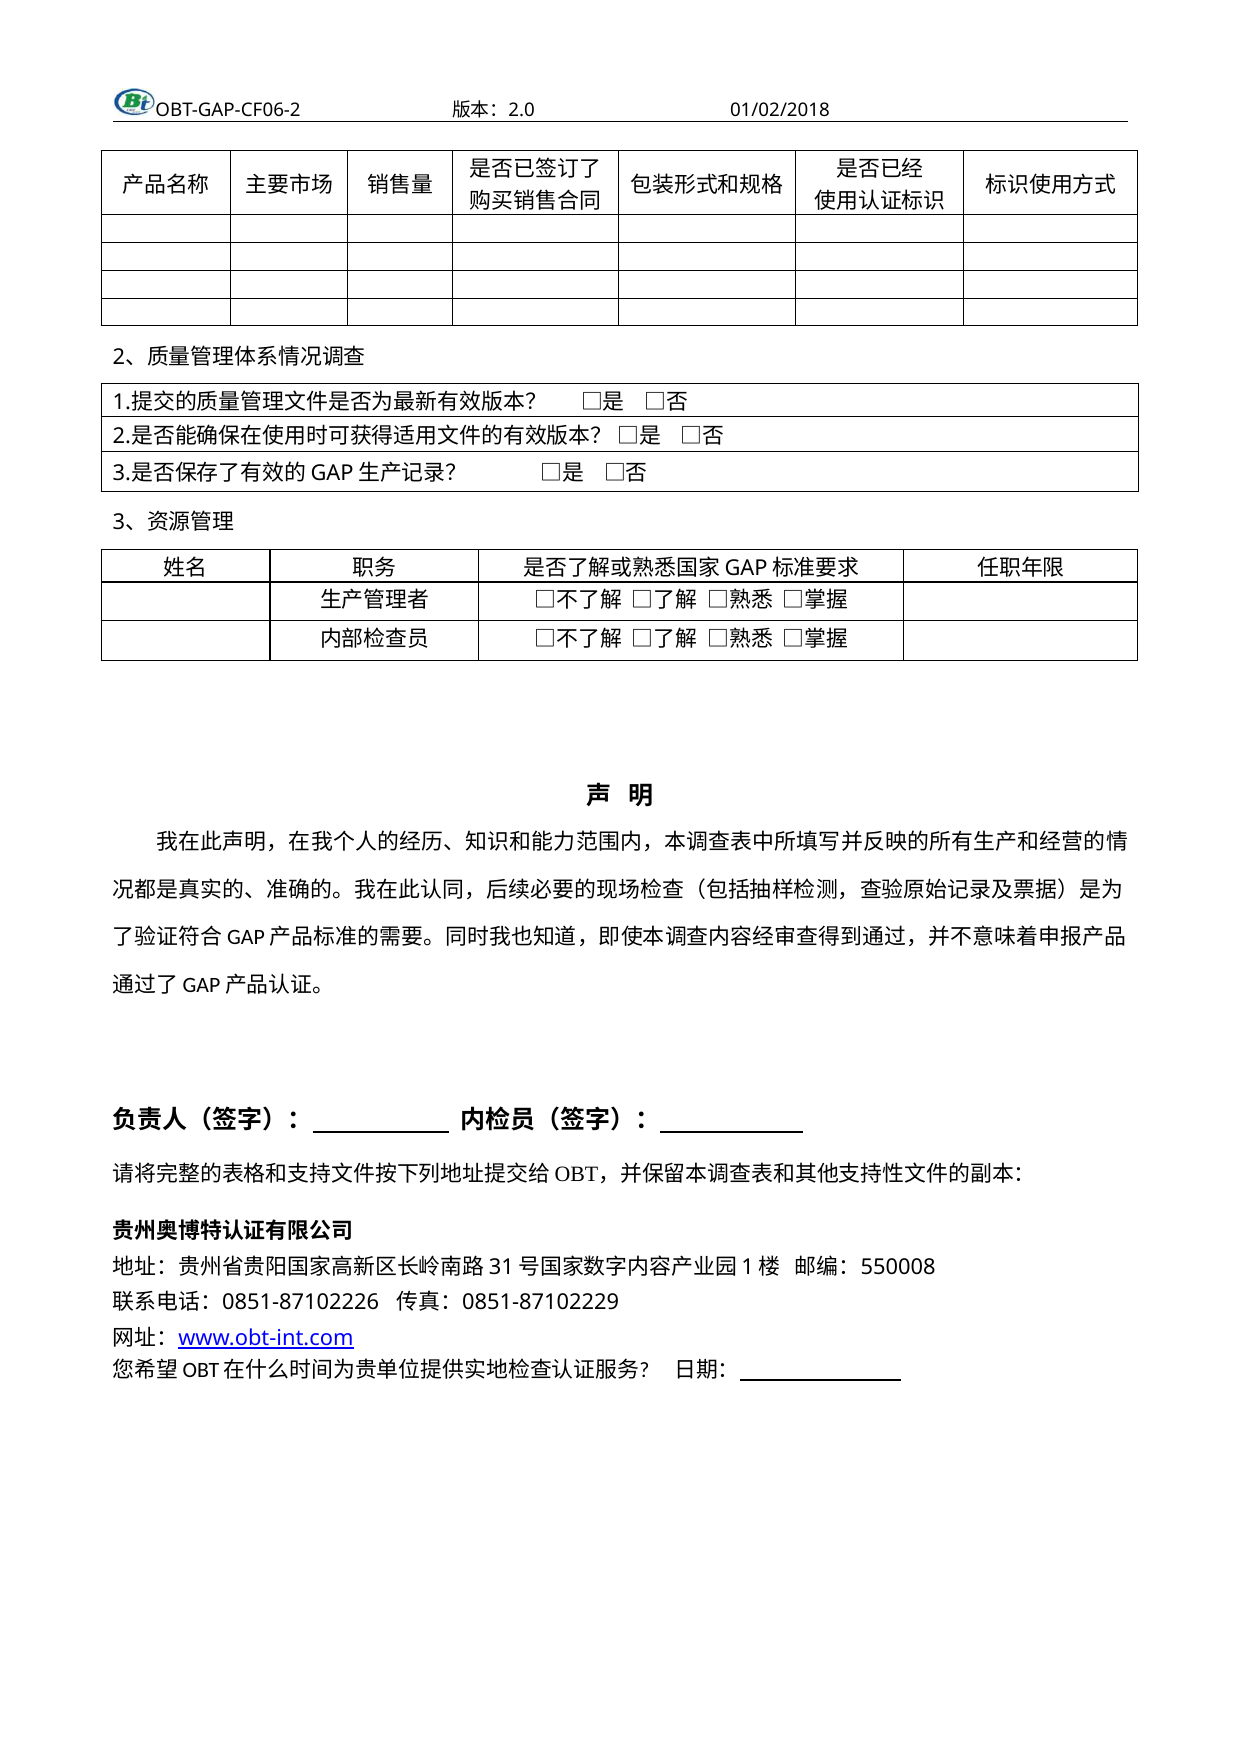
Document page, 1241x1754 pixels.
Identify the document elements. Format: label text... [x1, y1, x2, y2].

text 联系电话：0851-87102226 传真：0851-87102229 [112, 1281, 1128, 1317]
table_cell [964, 299, 1137, 325]
table_header 是否已签订了购买销售合同 [453, 151, 618, 214]
table_header 职务 [271, 550, 478, 581]
table_cell [102, 271, 230, 297]
table_cell [348, 243, 452, 270]
table_cell [231, 243, 347, 270]
table_header 1.提交的质量管理文件是否为最新有效版本？ □是 □否 [102, 384, 1138, 416]
table_cell [904, 583, 1137, 620]
table_header 是否了解或熟悉国家GAP标准要求 [479, 550, 903, 581]
table_header 包装形式和规格 [619, 151, 795, 214]
table_header 产品名称 [102, 151, 230, 214]
table_header 标识使用方式 [964, 151, 1137, 214]
table_header 任职年限 [904, 550, 1137, 581]
table_cell [619, 299, 795, 325]
table_cell [348, 271, 452, 297]
table_cell [231, 299, 347, 325]
table_cell [796, 299, 963, 325]
text 地址：贵州省贵阳国家高新区长岭南路31号国家数字内容产业园1楼 邮编：550008 [112, 1246, 1128, 1281]
table_cell [102, 583, 269, 620]
table_cell [348, 215, 452, 242]
text 负责人（签字）： 内检员（签字）： [112, 1100, 1128, 1136]
text 我在此声明，在我个人的经历、知识和能力范围内，本调查表中所填写并反映的所有生产和经营的情况都是真实的、准确的。我在此认同，后续必要的现场检查（包括抽样检测，查验原始记录及票据）是为了验证符合GAP产品标准的需要。同时我也知道，即使本调查内容经审查得到通过，并不意味着申报产品通过了GAP产品认证。 [112, 824, 1128, 998]
table_cell [619, 271, 795, 297]
table_cell 内部检查员 [271, 621, 478, 659]
text 您希望OBT在什么时间为贵单位提供实地检查认证服务? 日期： [112, 1352, 1128, 1384]
text 2、质量管理体系情况调查 [112, 339, 1128, 371]
table_cell [453, 271, 618, 297]
picture [112, 88, 156, 116]
table_cell [453, 299, 618, 325]
text 3、资源管理 [112, 504, 1128, 536]
table_cell □不了解 □了解 □熟悉 □掌握 [479, 621, 903, 659]
table_cell [796, 243, 963, 270]
table_cell [619, 243, 795, 270]
table_header 销售量 [348, 151, 452, 214]
table_cell [619, 215, 795, 242]
table_cell 3.是否保存了有效的GAP生产记录？ □是 □否 [102, 452, 1138, 491]
table_cell [231, 215, 347, 242]
table_cell [231, 271, 347, 297]
table_cell [796, 271, 963, 297]
table_header 姓名 [102, 550, 269, 581]
text 声 明 [112, 776, 1128, 812]
table_cell [102, 621, 269, 659]
table_cell [796, 215, 963, 242]
text 贵州奥博特认证有限公司 [112, 1211, 1128, 1246]
table_cell [102, 243, 230, 270]
text 网址：www.obt-int.com [112, 1317, 1128, 1352]
table_header 主要市场 [231, 151, 347, 214]
table_cell 生产管理者 [271, 583, 478, 620]
table_cell [964, 243, 1137, 270]
table_cell [964, 215, 1137, 242]
table_cell [102, 299, 230, 325]
table_cell 2.是否能确保在使用时可获得适用文件的有效版本？ □是 □否 [102, 417, 1138, 451]
table_cell [453, 243, 618, 270]
table_header 是否已经 使用认证标识 [796, 151, 963, 214]
table_cell [904, 621, 1137, 659]
table_cell [102, 215, 230, 242]
text 请将完整的表格和支持文件按下列地址提交给OBT，并保留本调查表和其他支持性文件的副本： [112, 1154, 1128, 1188]
table_cell [964, 271, 1137, 297]
table_cell □不了解 □了解 □熟悉 □掌握 [479, 583, 903, 620]
table_cell [453, 215, 618, 242]
table_cell [348, 299, 452, 325]
